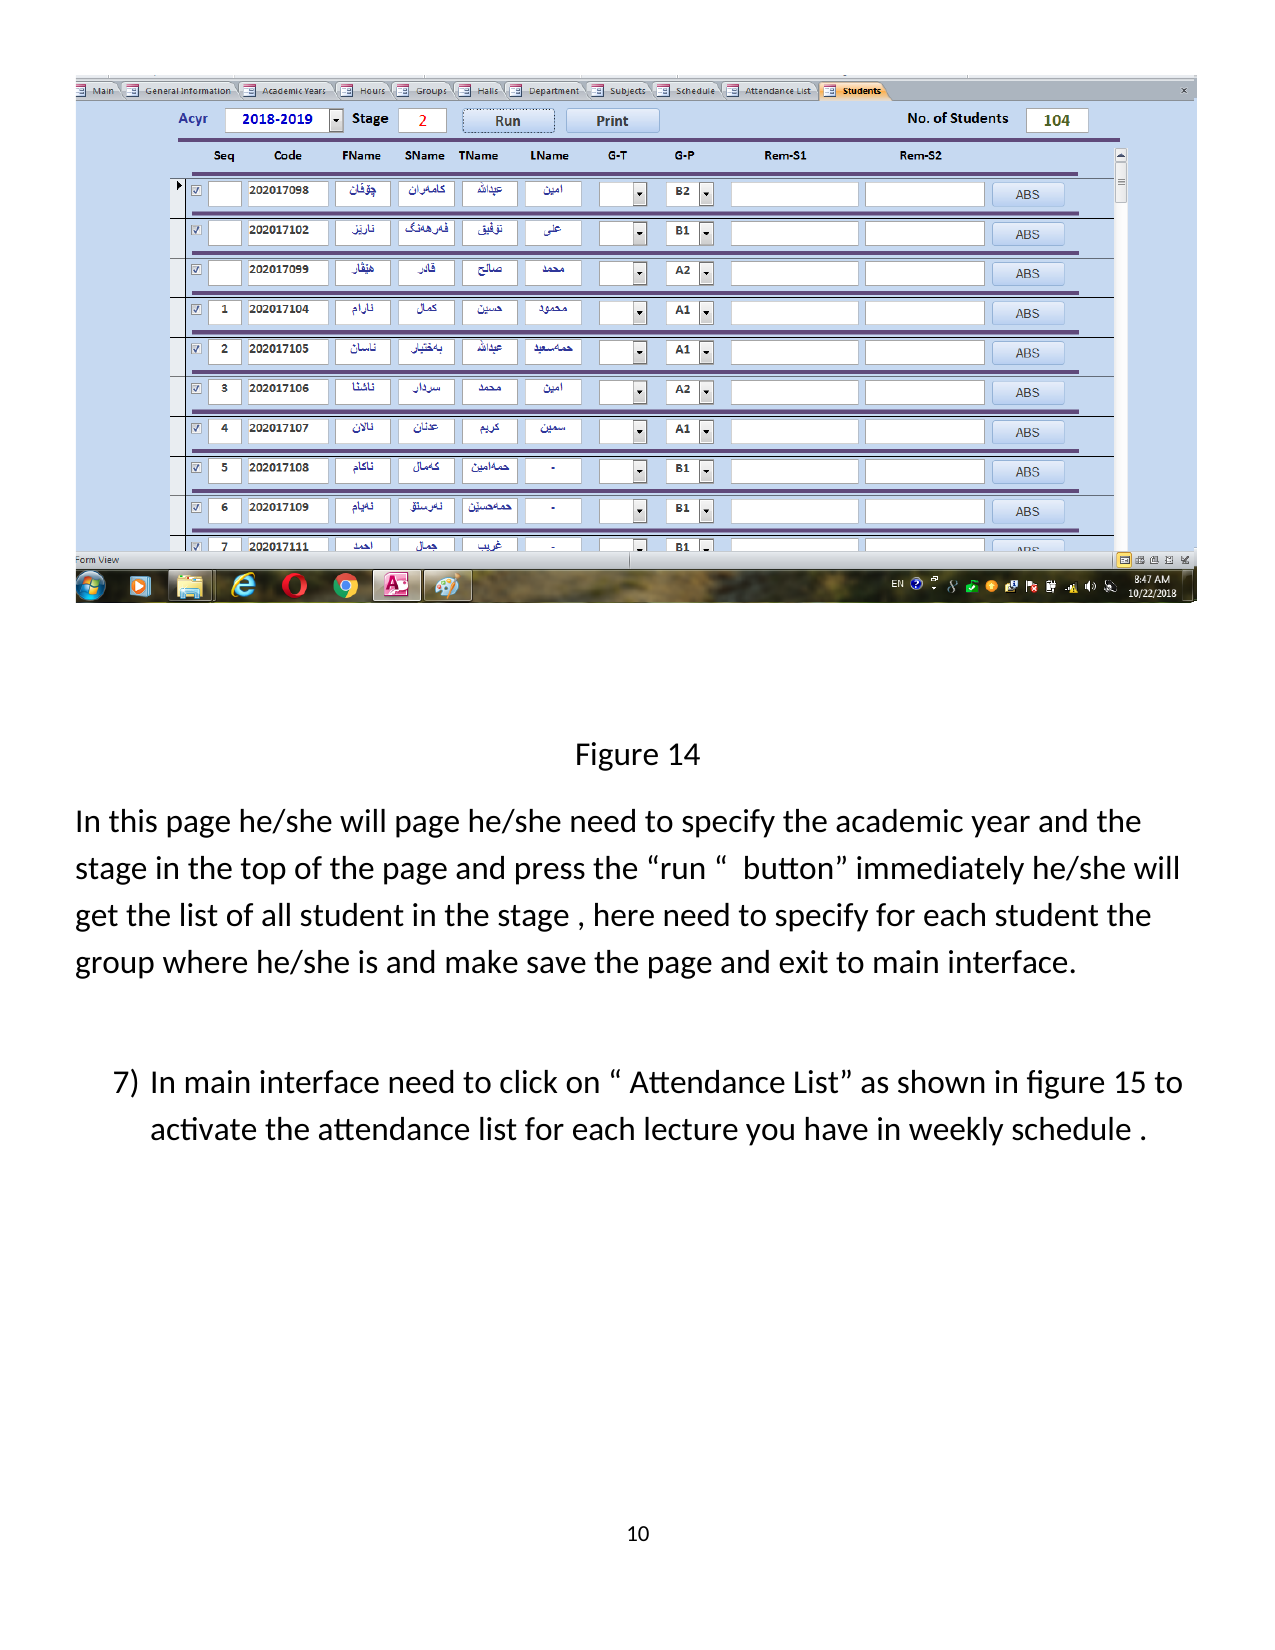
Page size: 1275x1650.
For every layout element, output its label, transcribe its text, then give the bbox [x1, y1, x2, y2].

text In this page he/she will page he/she need to specify the academic year and the stage in the top of the page and press the “run “ button” immediately he/she will get the list of all student in the stage , here need to specify for each student the group where he/she is and make save the page and exit to main interface. [75, 800, 1200, 981]
picture [75, 75, 1196, 703]
list In main interface need to click on “ Attendance List” as shown in figure 15 to activate the attendance list for each lecture you have in weekly schedule . [112, 1061, 1200, 1149]
